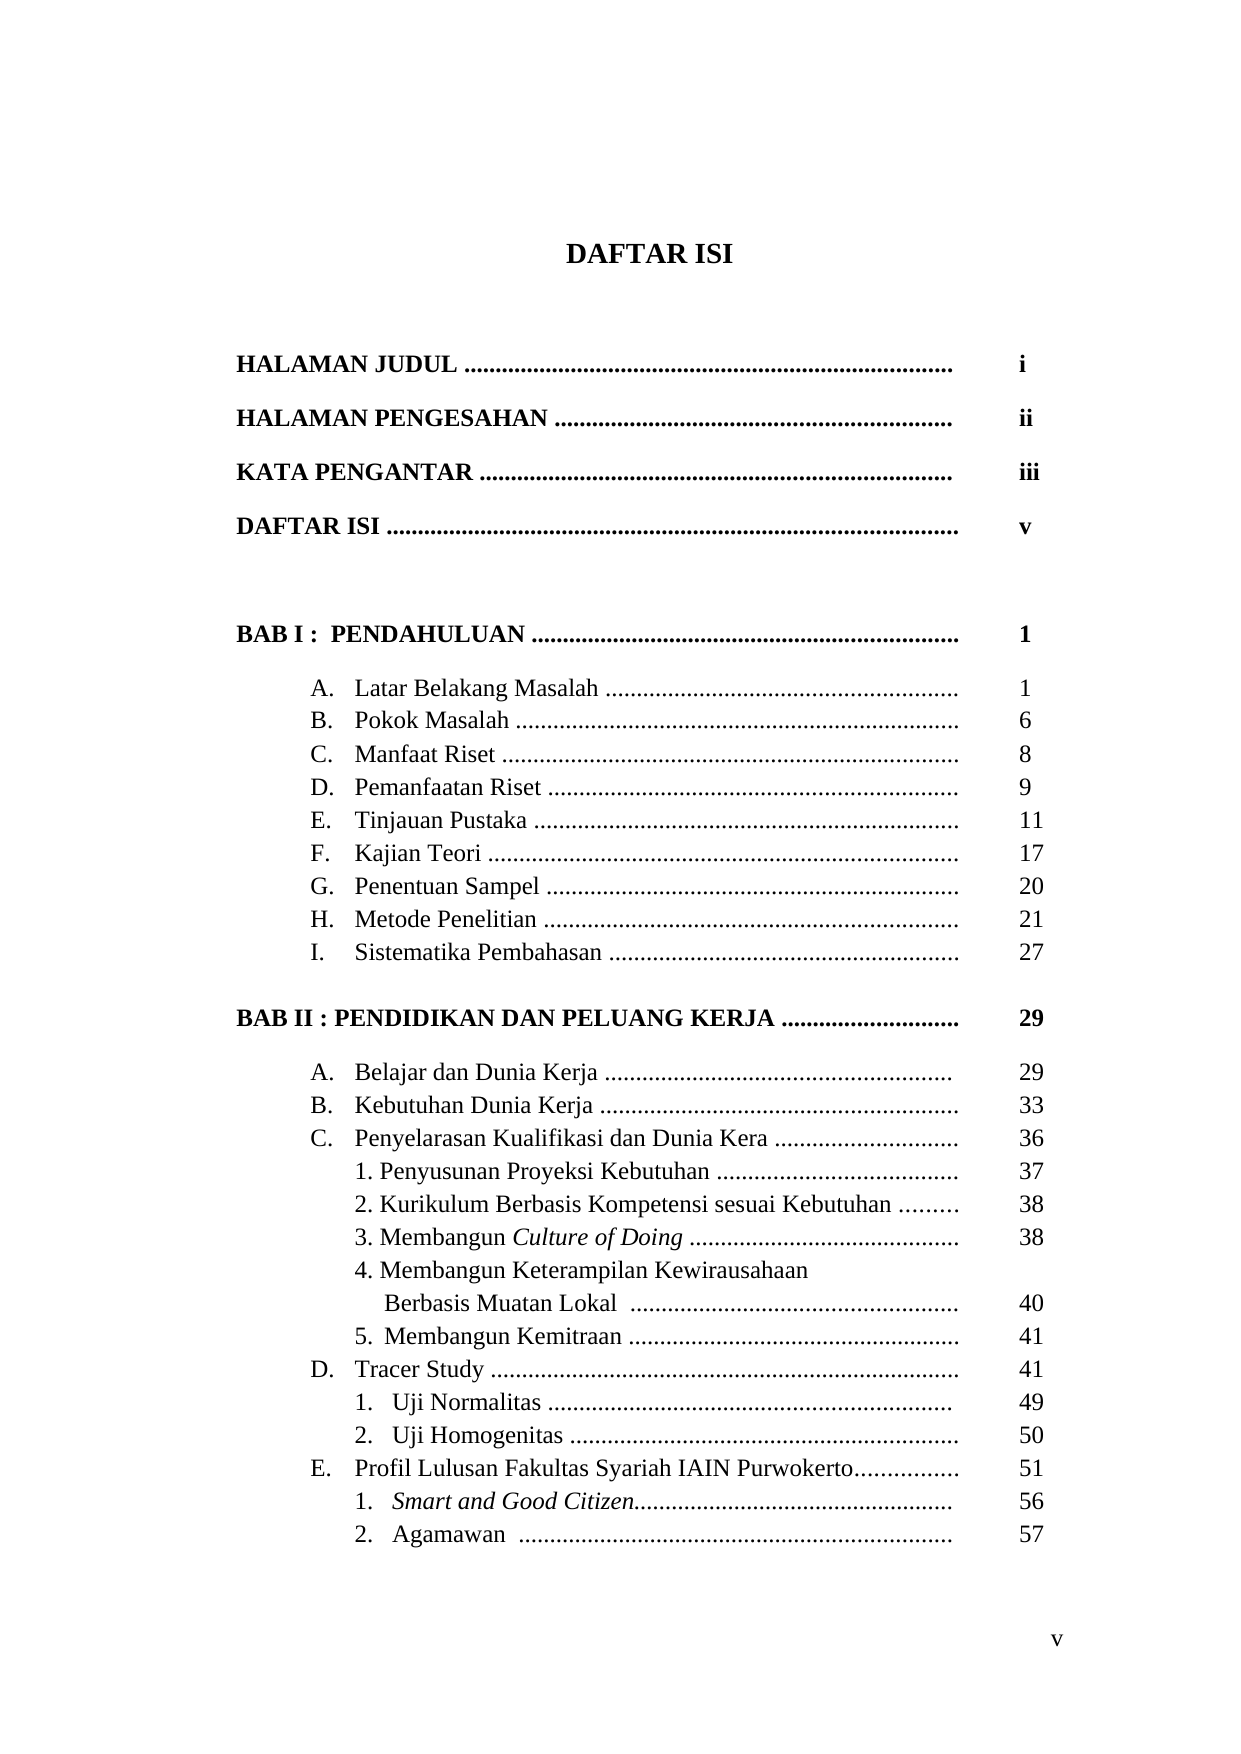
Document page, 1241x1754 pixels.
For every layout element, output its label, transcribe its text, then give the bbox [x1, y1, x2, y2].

text 3. Membangun Culture of Doing 38 [354, 1222, 1063, 1251]
list Agamawan 57 [354, 1519, 1063, 1548]
list Latar Belakang Masalah 1 [310, 673, 1063, 701]
list Uji Homogenitas 50 [354, 1420, 1063, 1449]
list Kebutuhan Dunia Kerja 33 [310, 1090, 1063, 1118]
list Belajar dan Dunia Kerja 29 [310, 1057, 1063, 1085]
list Tinjauan Pustaka 11 [310, 805, 1063, 833]
text HALAMAN PENGESAHAN ii [236, 403, 1063, 432]
text DAFTAR ISI v [236, 511, 1063, 540]
list Pokok Masalah 6 [310, 706, 1063, 734]
text HALAMAN JUDUL i [236, 349, 1063, 378]
list Membangun Kemitraan 41 [354, 1321, 1063, 1349]
list Tracer Study 41 [310, 1354, 1063, 1383]
text DAFTAR ISI [236, 236, 1063, 270]
text 1. Penyusunan Proyeksi Kebutuhan 37 [354, 1156, 1063, 1184]
list Smart and Good Citizen 56 [354, 1486, 1063, 1515]
list Uji Normalitas 49 [354, 1387, 1063, 1416]
text 2. Kurikulum Berbasis Kompetensi sesuai Kebutuhan 38 [354, 1189, 1063, 1217]
list Metode Penelitian 21 [310, 904, 1063, 932]
list Kajian Teori 17 [310, 838, 1063, 866]
text KATA PENGANTAR iii [236, 457, 1063, 486]
list Manfaat Riset 8 [310, 739, 1063, 767]
list Profil Lulusan Fakultas Syariah IAIN Purwokerto 51 [310, 1453, 1063, 1482]
list Sistematika Pembahasan 27 [310, 937, 1063, 966]
text 4. Membangun Keterampilan Kewirausahaan [354, 1255, 1063, 1283]
text BAB I : PENDAHULUAN 1 [236, 619, 1063, 647]
list Pemanfaatan Riset 9 [310, 772, 1063, 800]
list Penentuan Sampel 20 [310, 871, 1063, 899]
text Berbasis Muatan Lokal 40 [384, 1288, 1063, 1317]
list Penyelarasan Kualifikasi dan Dunia Kera 36 [310, 1123, 1063, 1151]
text BAB II : PENDIDIKAN DAN PELUANG KERJA 29 [236, 1003, 1063, 1032]
